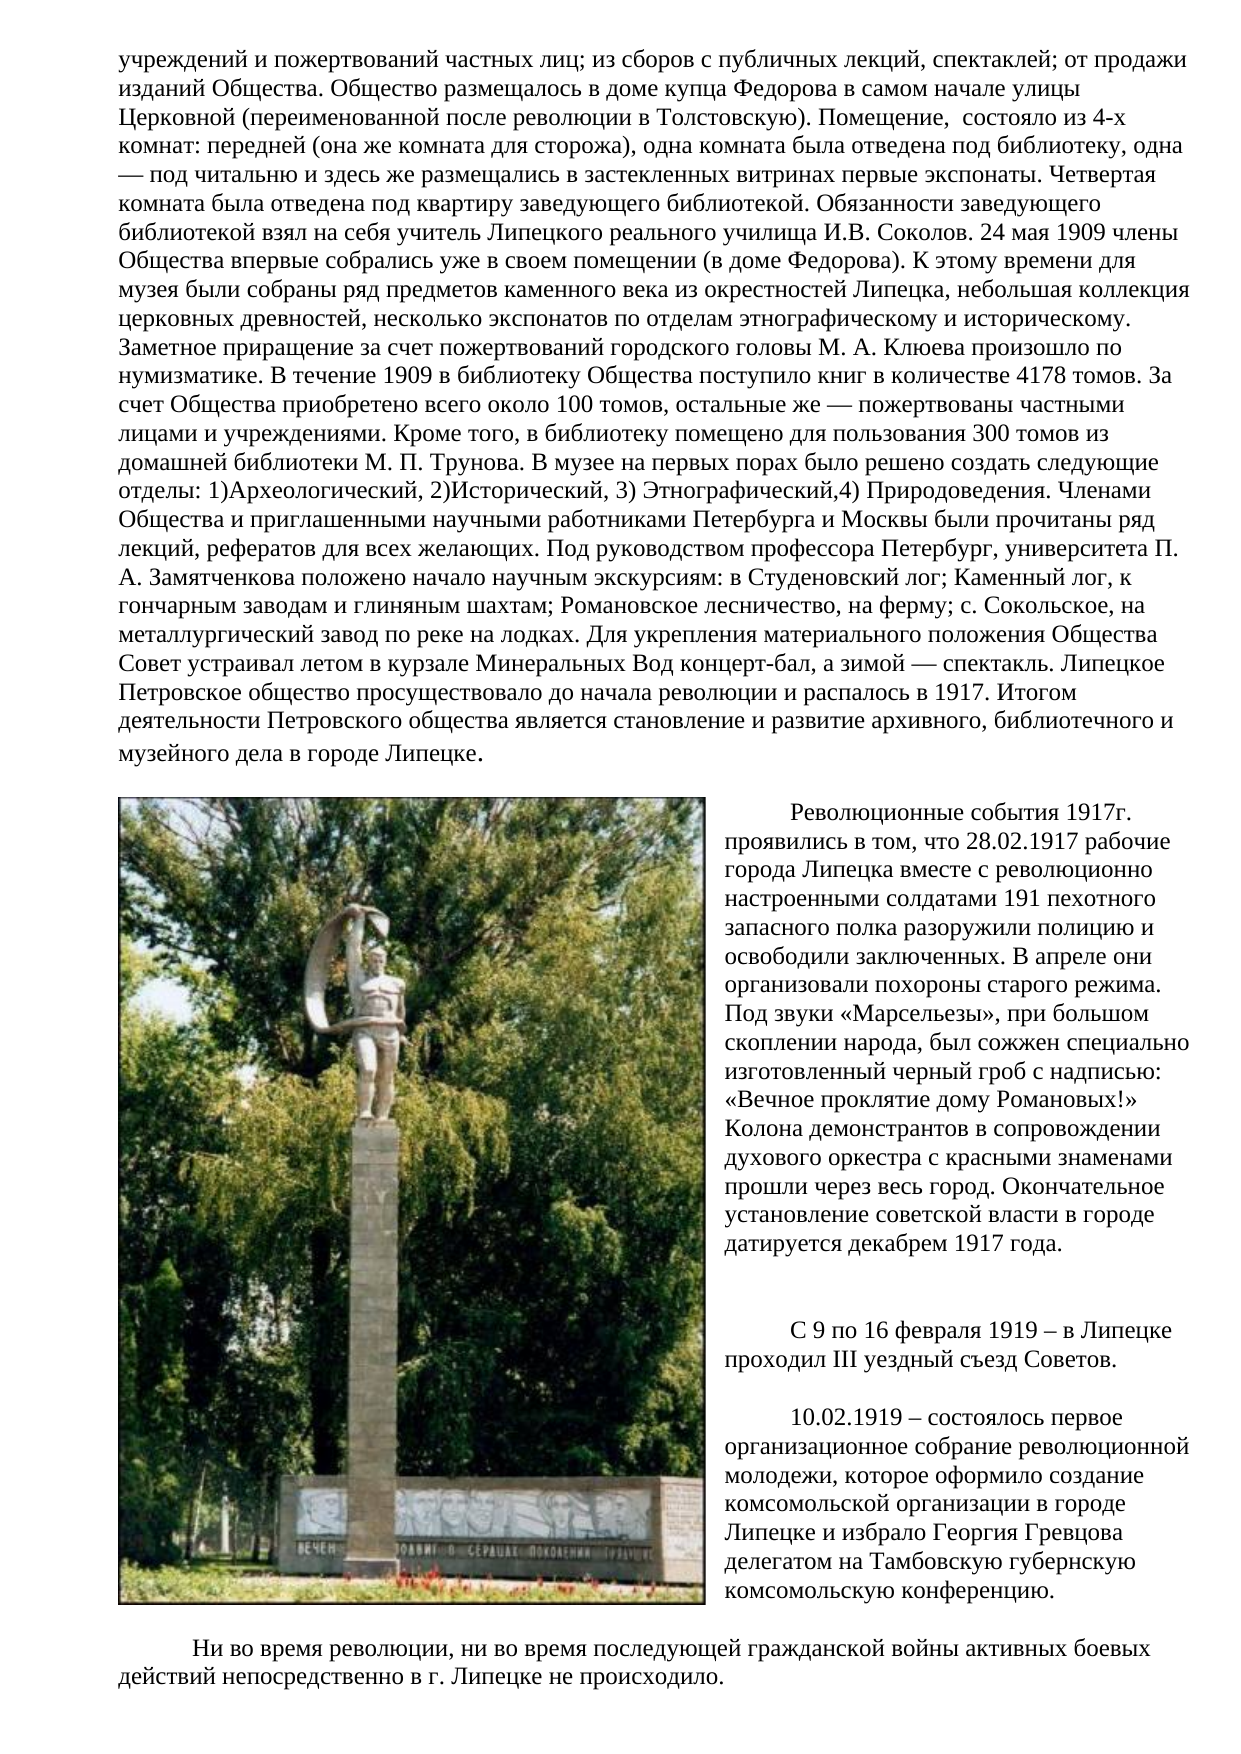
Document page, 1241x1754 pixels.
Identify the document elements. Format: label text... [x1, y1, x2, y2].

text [118, 44, 1196, 768]
text Ни во время революции, ни во время последующей гражданской войны активных боевых действий непосредственно в г. Липецке не происходило. [118, 1633, 1196, 1690]
text С 9 по 16 февраля 1919 – в Липецке проходил III уездный съезд Советов. [706, 1316, 1196, 1373]
picture [118, 797, 706, 1605]
text Революционные события 1917г. проявились в том, что 28.02.1917 рабочие города Липецка вместе с революционно настроенными солдатами 191 пехотного запасного полка разоружили полицию и освободили заключенных. В апреле они организовали похороны старого режима. Под звуки «Марсельезы», при большом скоплении народа, был сожжен специально изготовленный черный гроб с надписью: «Вечное проклятие дому Романовых!» Колона демонстрантов в сопровождении духового оркестра с красными знаменами прошли через весь город. Окончательное установление советской власти в городе датируется декабрем 1917 года. [706, 797, 1196, 1257]
text 10.02.1919 – состоялось первое организационное собрание революционной молодежи, которое оформило создание комсомольской организации в городе Липецке и избрало Георгия Гревцова делегатом на Тамбовскую губернскую комсомольскую конференцию. [706, 1402, 1196, 1603]
